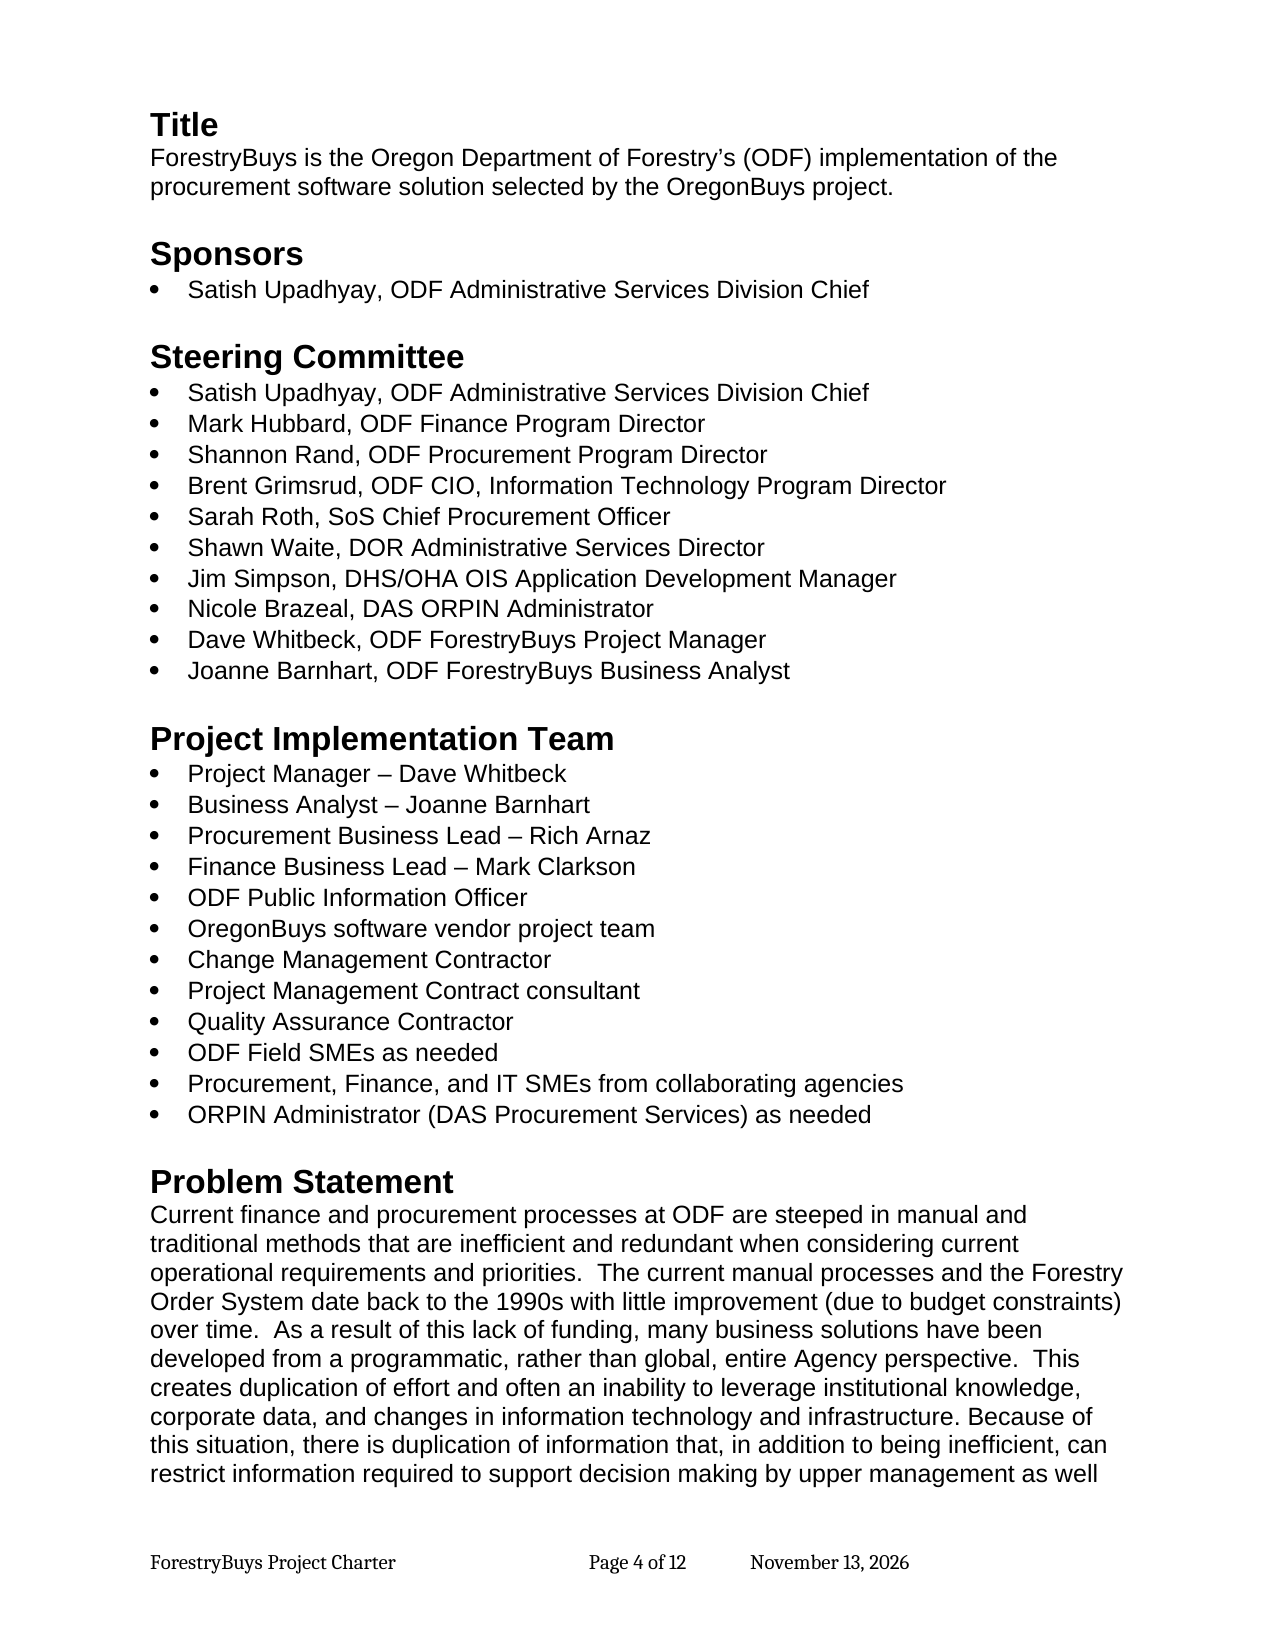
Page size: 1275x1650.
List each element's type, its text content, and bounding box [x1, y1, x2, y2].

list ORPIN Administrator (DAS Procurement Services) as needed [150, 1099, 1125, 1128]
list Business Analyst – Joanne Barnhart [150, 790, 1125, 819]
list Jim Simpson, DHS/OHA OIS Application Development Manager [150, 563, 1125, 592]
subtitle Problem Statement [150, 1162, 1125, 1200]
list Satish Upadhyay, ODF Administrative Services Division Chief [150, 275, 1125, 304]
list Brent Grimsrud, ODF CIO, Information Technology Program Director [150, 471, 1125, 499]
list Nicole Brazeal, DAS ORPIN Administrator [150, 594, 1125, 623]
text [150, 1200, 1125, 1488]
subtitle Project Implementation Team [150, 719, 1125, 757]
subtitle Steering Committee [150, 337, 1125, 376]
list ODF Public Information Officer [150, 883, 1125, 912]
list Shannon Rand, ODF Procurement Program Director [150, 440, 1125, 469]
list Procurement, Finance, and IT SMEs from collaborating agencies [150, 1069, 1125, 1097]
list Dave Whitbeck, ODF ForestryBuys Project Manager [150, 625, 1125, 654]
list Shawn Waite, DOR Administrative Services Director [150, 533, 1125, 561]
list Sarah Roth, SoS Chief Procurement Officer [150, 502, 1125, 531]
list Project Management Contract consultant [150, 976, 1125, 1005]
list Procurement Business Lead – Rich Arnaz [150, 821, 1125, 850]
list Finance Business Lead – Mark Clarkson [150, 852, 1125, 881]
subtitle Sponsors [150, 234, 1125, 273]
list Change Management Contractor [150, 945, 1125, 974]
list Satish Upadhyay, ODF Administrative Services Division Chief [150, 378, 1125, 407]
list OregonBuys software vendor project team [150, 914, 1125, 943]
list ODF Field SMEs as needed [150, 1038, 1125, 1067]
list Quality Assurance Contractor [150, 1007, 1125, 1036]
text ForestryBuys is the Oregon Department of Forestry’s (ODF) implementation of the procurement software solution selected by the OregonBuys project. [150, 143, 1125, 201]
list Project Manager – Dave Whitbeck [150, 759, 1125, 788]
list Mark Hubbard, ODF Finance Program Director [150, 409, 1125, 438]
subtitle Title [150, 105, 1125, 143]
list Joanne Barnhart, ODF ForestryBuys Business Analyst [150, 656, 1125, 685]
